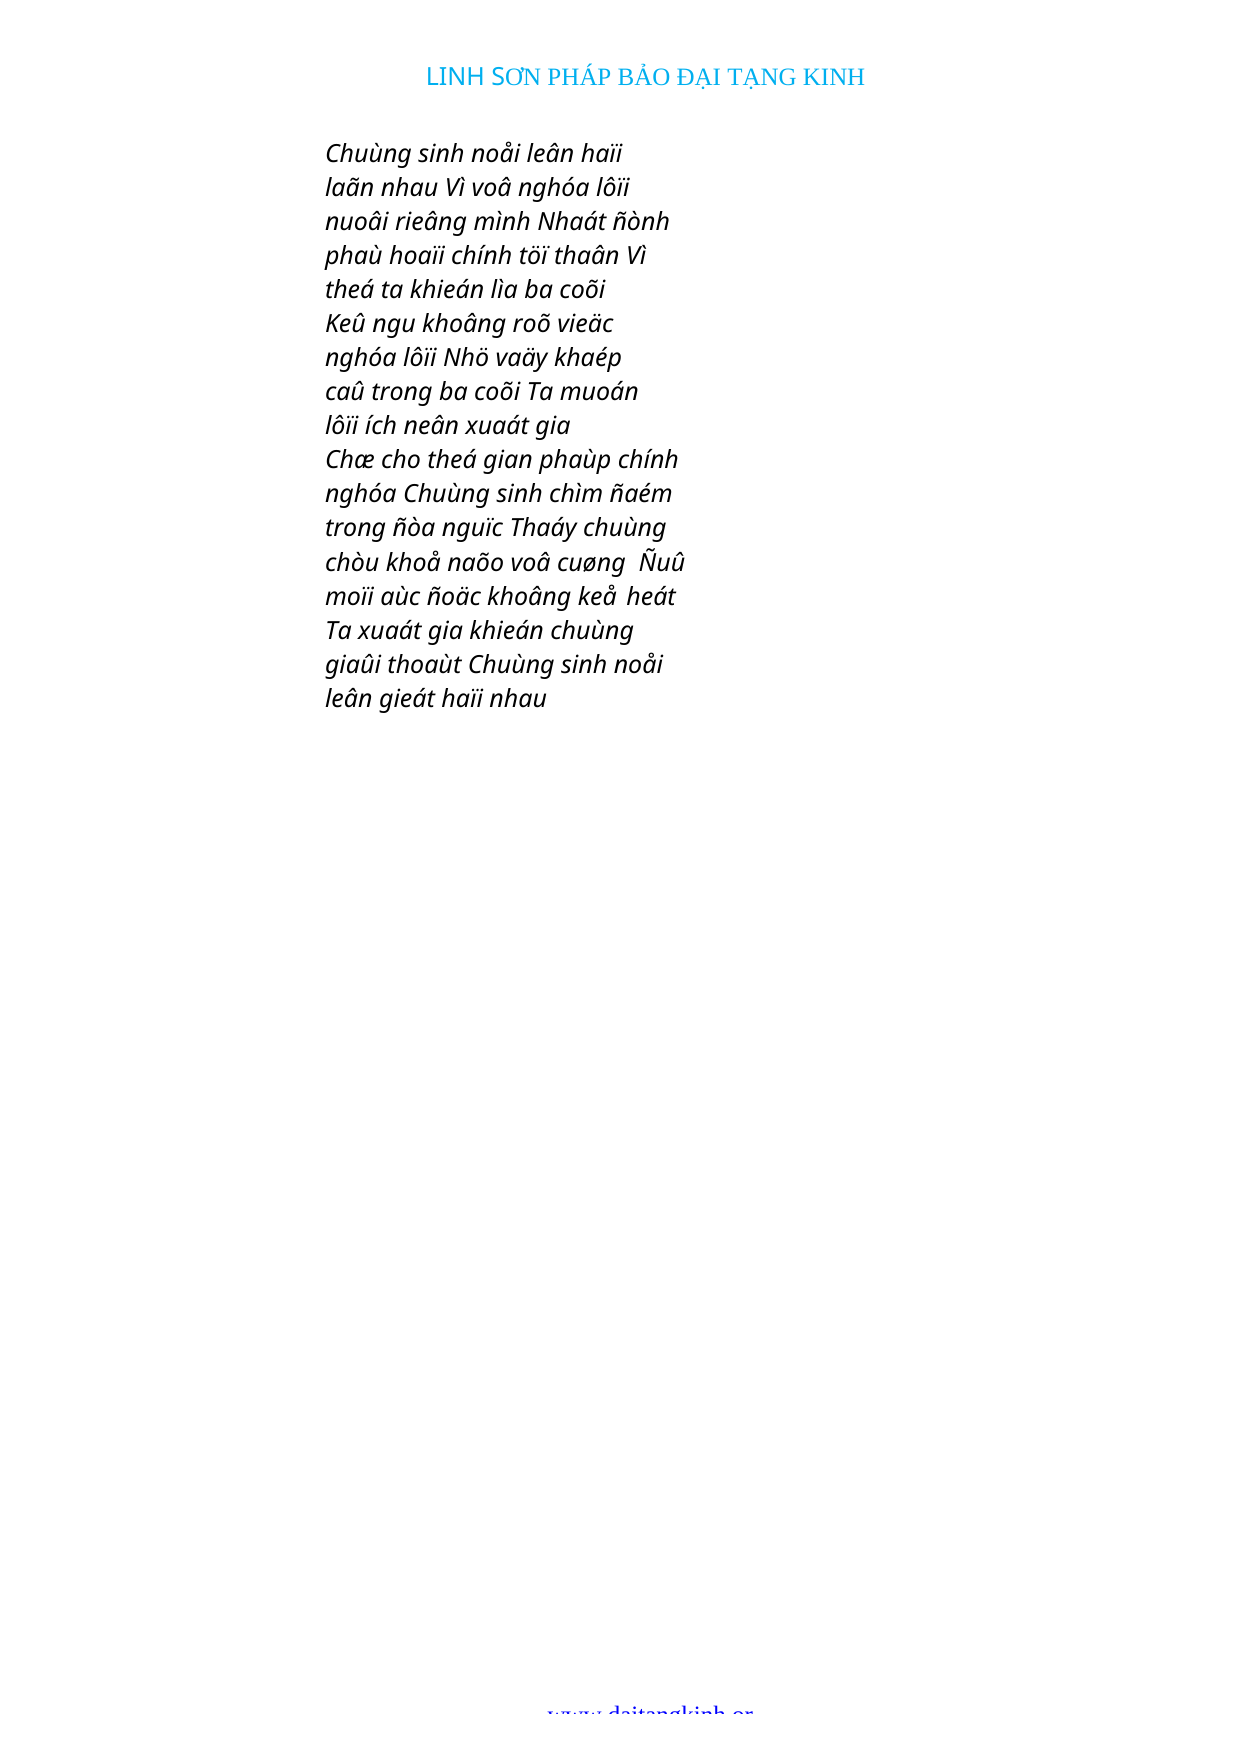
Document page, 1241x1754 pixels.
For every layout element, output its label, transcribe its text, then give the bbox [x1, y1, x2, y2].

text Chuùng sinh noåi leân haïi laãn nhau Vì voâ nghóa lôïi nuoâi rieâng mình Nhaát ñònh phaù hoaïi chính töï thaân Vì theá ta khieán lìa ba coõi [325, 135, 672, 306]
text Chæ cho theá gian phaùp chính nghóa Chuùng sinh chìm ñaém trong ñòa nguïc Thaáy chuùng chòu khoå naõo voâ cuøng Ñuû moïi aùc ñoäc khoâng keå heát [325, 442, 705, 612]
text Keû ngu khoâng roõ vieäc nghóa lôïi Nhö vaäy khaép caû trong ba coõi Ta muoán lôïi ích neân xuaát gia [325, 306, 651, 442]
text Ta xuaát gia khieán chuùng giaûi thoaùt Chuùng sinh noåi leân gieát haïi nhau [325, 612, 692, 714]
